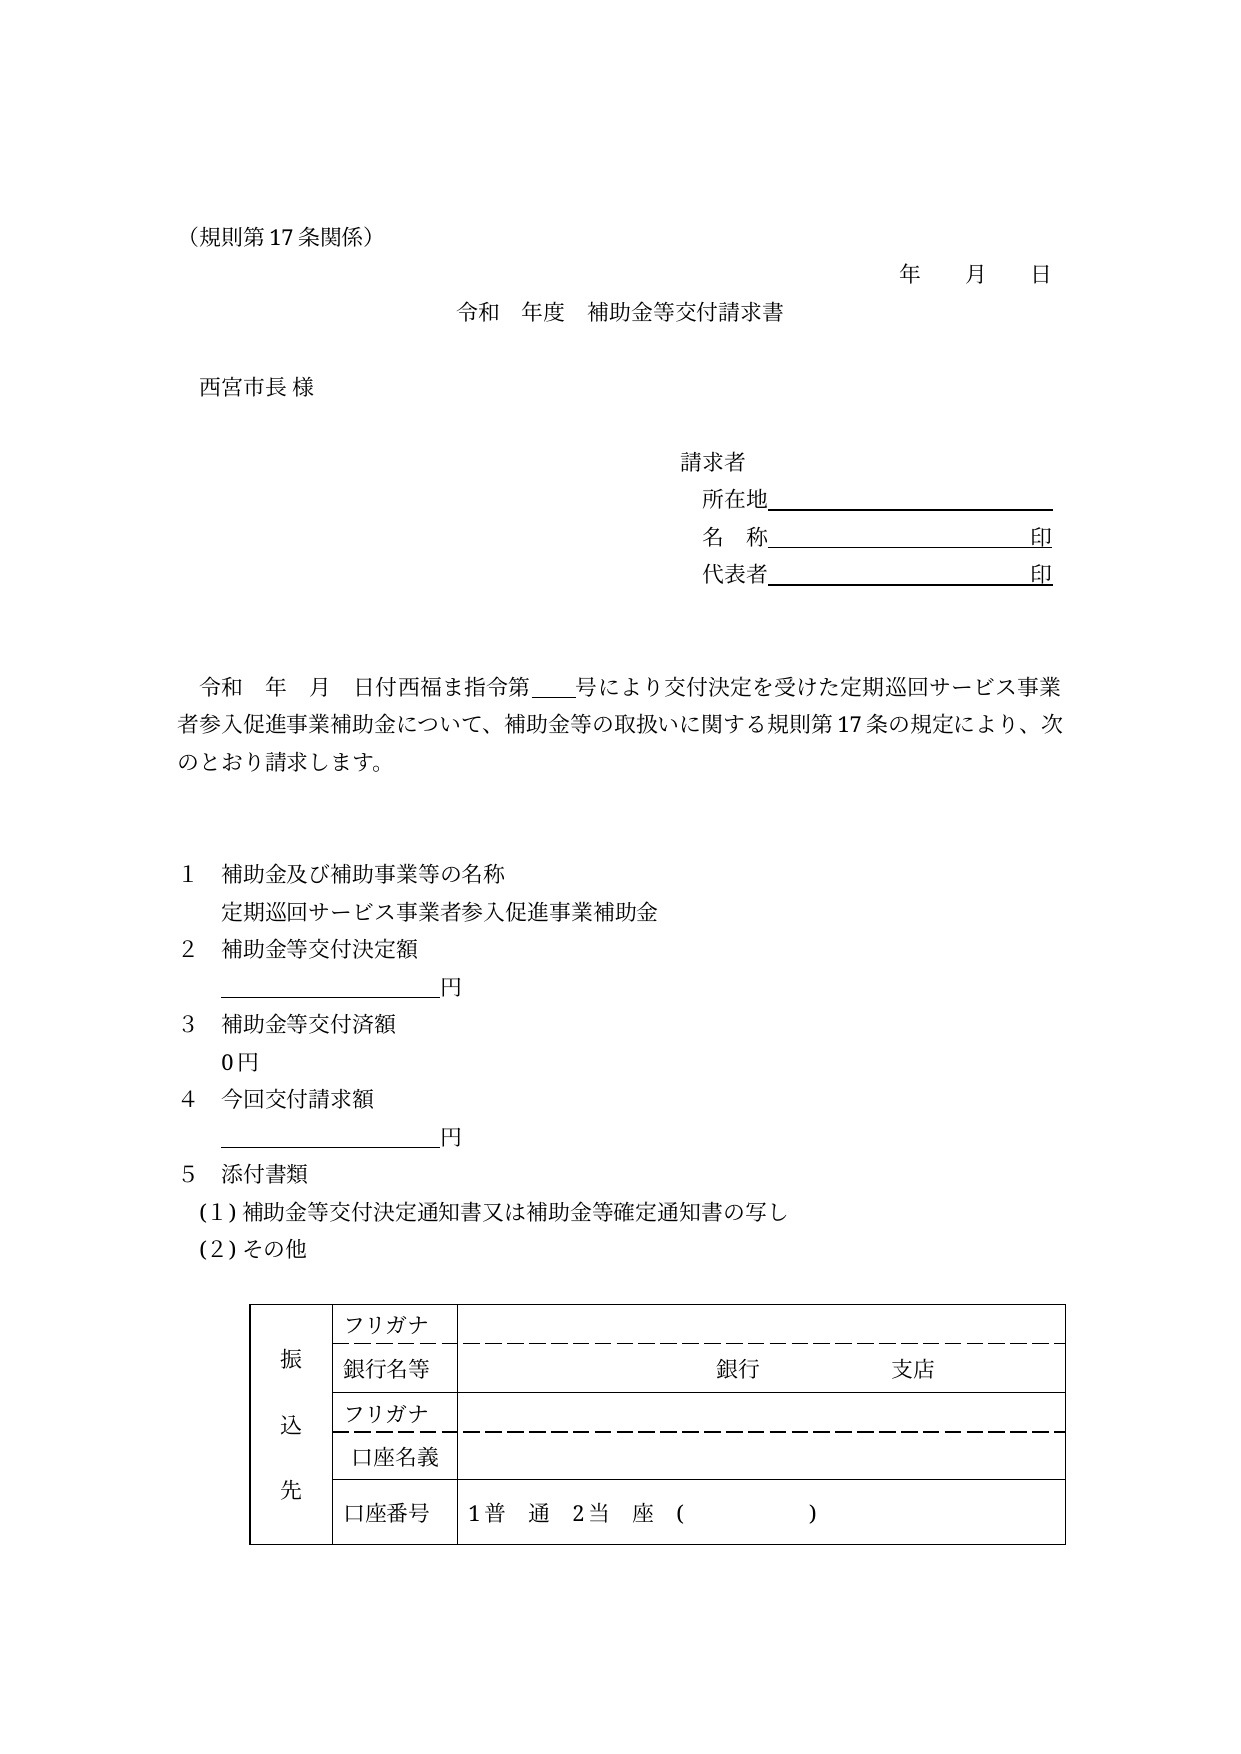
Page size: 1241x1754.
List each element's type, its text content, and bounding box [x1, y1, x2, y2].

table_cell 口座番号 [333, 1480, 457, 1544]
text 所在地 [177, 479, 1063, 517]
text 令和 年度 補助金等交付請求書 [177, 292, 1063, 329]
text ５ 添付書類 [177, 1154, 1063, 1192]
text 代表者 印 [177, 554, 1063, 592]
table_header フリガナ [333, 1305, 457, 1343]
text 名 称 印 [177, 517, 1063, 554]
table_header 振 込 先 [251, 1305, 332, 1544]
table_cell 銀行名等 [333, 1343, 457, 1392]
text (２) その他 [177, 1229, 1063, 1267]
table_cell 1普 通 2当 座 ( ) [458, 1480, 1065, 1544]
table_cell 銀行 支店 [458, 1343, 1065, 1392]
text (１) 補助金等交付決定通知書又は補助金等確定通知書の写し [177, 1192, 1063, 1229]
text 定期巡回サービス事業者参入促進事業補助金 [177, 892, 1063, 929]
text ４ 今回交付請求額 [177, 1079, 1063, 1117]
text ２ 補助金等交付決定額 [177, 929, 1063, 967]
table_cell 口座名義 [333, 1431, 457, 1479]
text 請求者 [177, 442, 1063, 479]
table_header [458, 1305, 1065, 1343]
text 西宮市長 様 [177, 367, 1063, 404]
text 円 [177, 1117, 1063, 1154]
table_cell [458, 1393, 1065, 1431]
table_cell [458, 1431, 1065, 1479]
text 0円 [177, 1042, 1063, 1079]
text 年 月 日 [177, 254, 1063, 292]
text １ 補助金及び補助事業等の名称 [177, 854, 1063, 892]
text （規則第17条関係） [177, 217, 1063, 254]
text ３ 補助金等交付済額 [177, 1004, 1063, 1042]
text 令和 年 月 日付西福ま指令第 号により交付決定を受けた定期巡回サービス事業者参入促進事業補助金について、補助金等の取扱いに関する規則第17条の規定により、次のとおり請求します。 [177, 667, 1063, 779]
text 円 [177, 967, 1063, 1004]
table_cell フリガナ [333, 1393, 457, 1431]
